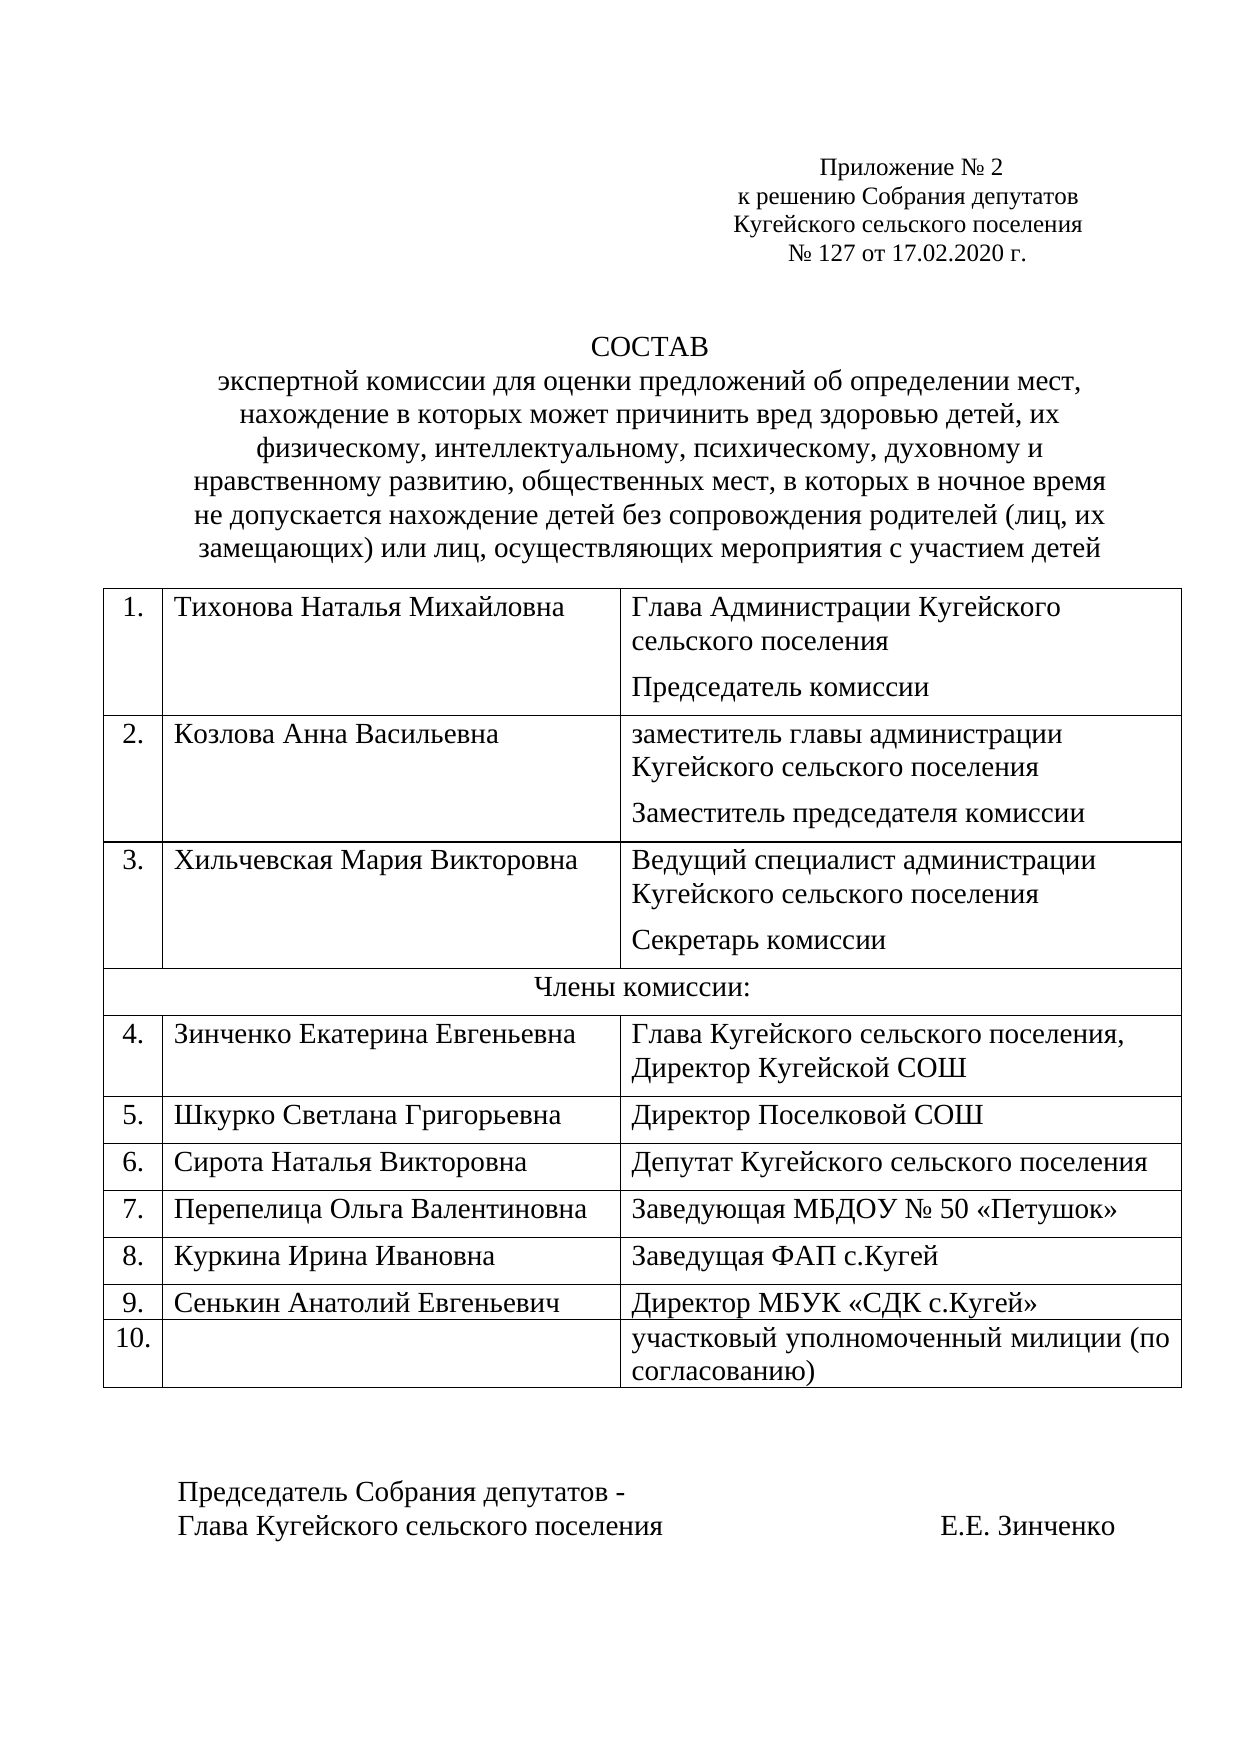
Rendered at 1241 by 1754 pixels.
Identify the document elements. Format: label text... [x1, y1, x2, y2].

table_cell Заведущая ФАП с.Кугей [621, 1238, 1181, 1284]
table_cell Куркина Ирина Ивановна [163, 1238, 620, 1284]
table_cell 9. [104, 1285, 162, 1319]
table_cell Члены комиссии: [104, 969, 1181, 1015]
table_cell участковый уполномоченный милиции (по согласованию) [621, 1320, 1181, 1387]
text к решению Собрания депутатов Кугейского сельского поселения [693, 181, 1122, 238]
table_cell 3. [104, 843, 162, 968]
text Председатель Собрания депутатов - [177, 1474, 1122, 1508]
table_cell Перепелица Ольга Валентиновна [163, 1191, 620, 1237]
table_cell Ведущий специалист администрации Кугейского сельского поселения Секретарь комиссии [621, 843, 1181, 968]
table_cell 10. [104, 1320, 162, 1387]
table_cell Козлова Анна Васильевна [163, 716, 620, 841]
table_cell Сенькин Анатолий Евгеньевич [163, 1285, 620, 1319]
table_cell Заведующая МБДОУ № 50 «Петушок» [621, 1191, 1181, 1237]
table_cell [163, 1320, 620, 1387]
table_cell Зинченко Екатерина Евгеньевна [163, 1016, 620, 1096]
text экспертной комиссии для оценки предложений об определении мест, нахождение в которых может причинить вред здоровью детей, их физическому, интеллектуальному, психическому, духовному и нравственному развитию, общественных мест, в которых в ночное время не допускается нахождение детей без сопровождения родителей (лиц, их замещающих) или лиц, осуществляющих мероприятия с участием детей [177, 363, 1122, 564]
table_cell Хильчевская Мария Викторовна [163, 843, 620, 968]
text СОСТАВ [177, 329, 1122, 363]
table_cell Депутат Кугейского сельского поселения [621, 1144, 1181, 1190]
text Глава Кугейского сельского поселения Е.Е. Зинченко [177, 1508, 1122, 1541]
table_cell 8. [104, 1238, 162, 1284]
table_cell Шкурко Светлана Григорьевна [163, 1097, 620, 1143]
table_cell 5. [104, 1097, 162, 1143]
table_header Тихонова Наталья Михайловна [163, 589, 620, 715]
table_cell заместитель главы администрации Кугейского сельского поселения Заместитель председателя комиссии [621, 716, 1181, 841]
table_header Глава Администрации Кугейского сельского поселения Председатель комиссии [621, 589, 1181, 715]
table_cell Директор Поселковой СОШ [621, 1097, 1181, 1143]
text № 127 от 17.02.2020 г. [693, 238, 1122, 267]
table_cell 7. [104, 1191, 162, 1237]
text Приложение № 2 [693, 152, 1122, 181]
table_cell 4. [104, 1016, 162, 1096]
table_cell 2. [104, 716, 162, 841]
table_cell 6. [104, 1144, 162, 1190]
table_cell Директор МБУК «СДК с.Кугей» [621, 1285, 1181, 1319]
table_cell Глава Кугейского сельского поселения, Директор Кугейской СОШ [621, 1016, 1181, 1096]
table_cell Сирота Наталья Викторовна [163, 1144, 620, 1190]
table_header 1. [104, 589, 162, 715]
